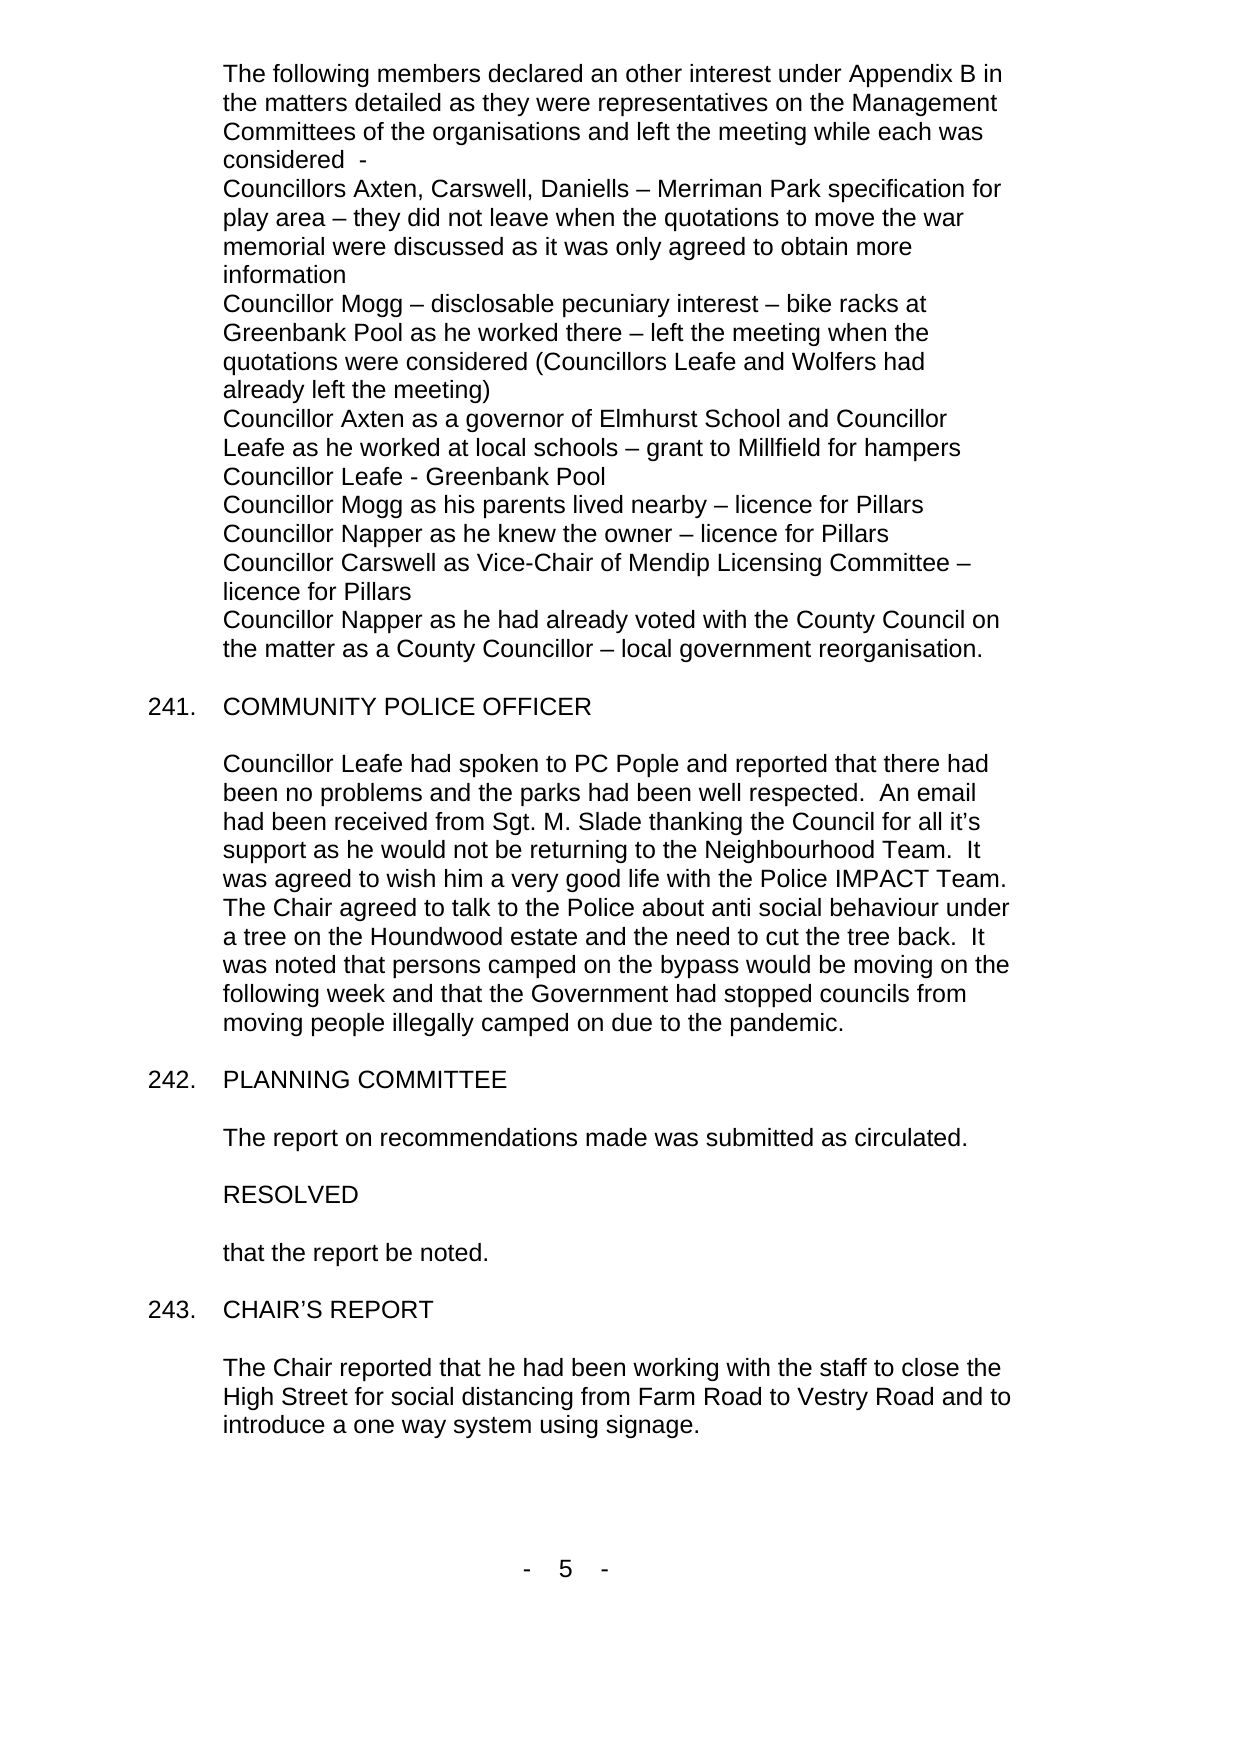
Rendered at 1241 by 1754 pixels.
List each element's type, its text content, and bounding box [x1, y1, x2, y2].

text quotations were considered (Councillors Leafe and Wolfers had [148, 347, 1092, 375]
text The report on recommendations made was submitted as circulated. [223, 1123, 1092, 1152]
text the matters detailed as they were representatives on the Management [148, 88, 1092, 117]
text Councillor Leafe had spoken to PC Pople and reported that there had [148, 749, 1092, 778]
text had been received from Sgt. M. Slade thanking the Council for all it’s [148, 807, 1092, 835]
text High Street for social distancing from Farm Road to Vestry Road and to [148, 1382, 1092, 1410]
text been no problems and the parks had been well respected. An email [148, 778, 1092, 807]
text Councillor Napper as he knew the owner – licence for Pillars [148, 519, 1092, 548]
text a tree on the Houndwood estate and the need to cut the tree back. It [148, 922, 1092, 950]
text 242. PLANNING COMMITTEE [148, 1065, 1092, 1094]
text Councillor Axten as a governor of Elmhurst School and Councillor [148, 404, 1092, 433]
text was noted that persons camped on the bypass would be moving on the [148, 950, 1092, 979]
text RESOLVED [148, 1180, 1092, 1209]
text The Chair reported that he had been working with the staff to close the [148, 1353, 1092, 1382]
text Councillors Axten, Carswell, Daniells – Merriman Park specification for [148, 174, 1092, 203]
text memorial were discussed as it was only agreed to obtain more [148, 232, 1092, 260]
text already left the meeting) [148, 375, 1092, 404]
list that the report be noted. [223, 1238, 1092, 1267]
text following week and that the Government had stopped councils from [148, 979, 1092, 1008]
text The Chair agreed to talk to the Police about anti social behaviour under [148, 893, 1092, 922]
text licence for Pillars [148, 577, 1092, 605]
text Councillor Napper as he had already voted with the County Council on [148, 605, 1092, 634]
text 243. CHAIR’S REPORT [148, 1295, 1092, 1324]
text moving people illegally camped on due to the pandemic. [148, 1008, 1092, 1037]
text Councillor Mogg – disclosable pecuniary interest – bike racks at [148, 289, 1092, 318]
text Councillor Leafe - Greenbank Pool [148, 462, 1092, 490]
text support as he would not be returning to the Neighbourhood Team. It [148, 835, 1092, 864]
text was agreed to wish him a very good life with the Police IMPACT Team. [148, 864, 1092, 893]
text Councillor Carswell as Vice-Chair of Mendip Licensing Committee – [148, 548, 1092, 577]
text information [148, 260, 1092, 289]
text introduce a one way system using signage. [148, 1410, 1092, 1439]
text the matter as a County Councillor – local government reorganisation. [148, 634, 1092, 663]
text play area – they did not leave when the quotations to move the war [148, 203, 1092, 232]
text Leafe as he worked at local schools – grant to Millfield for hampers [148, 433, 1092, 462]
text considered - [148, 145, 1092, 174]
text Councillor Mogg as his parents lived nearby – licence for Pillars [148, 490, 1092, 519]
text Committees of the organisations and left the meeting while each was [148, 117, 1092, 145]
text - 5 - [148, 1554, 1092, 1583]
text The following members declared an other interest under Appendix B in [148, 59, 1092, 88]
text 241. COMMUNITY POLICE OFFICER [148, 692, 1092, 720]
text Greenbank Pool as he worked there – left the meeting when the [148, 318, 1092, 347]
